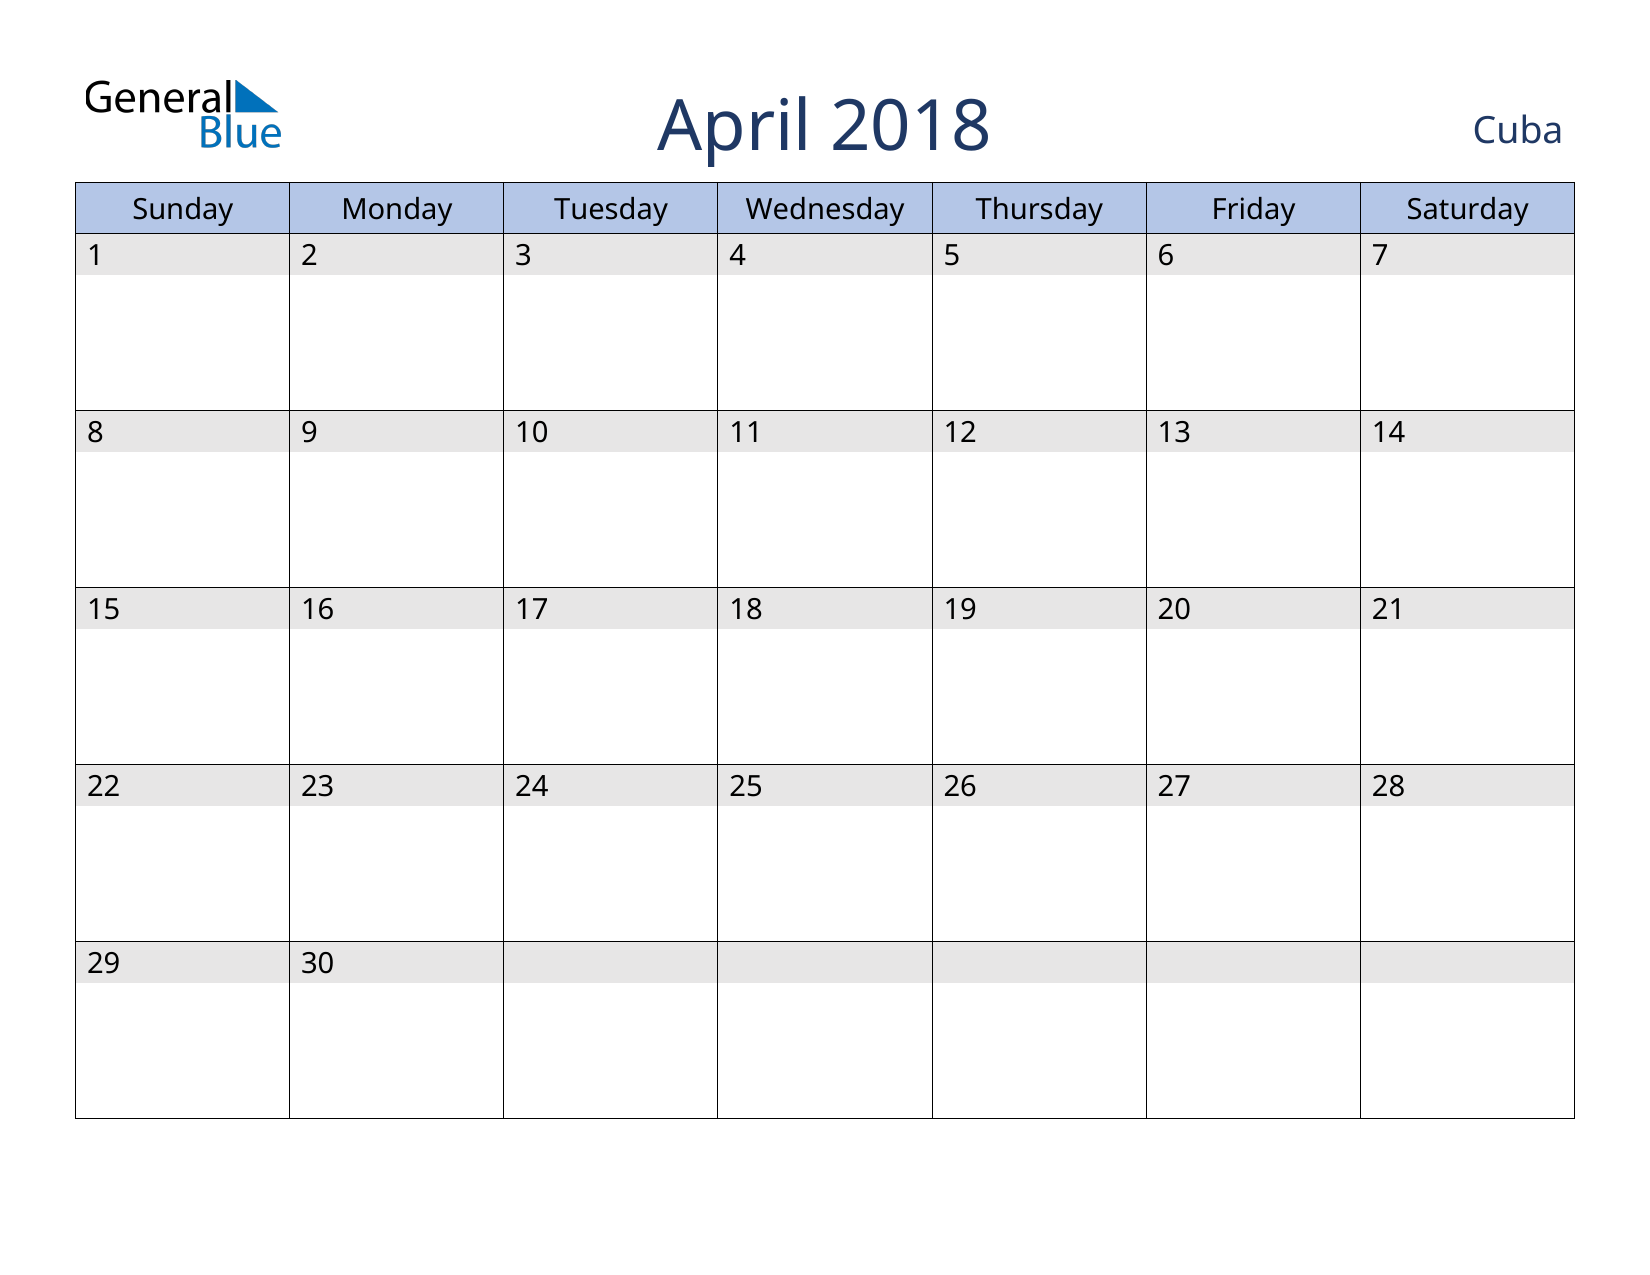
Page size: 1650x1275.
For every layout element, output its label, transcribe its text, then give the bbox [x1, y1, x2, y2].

table_cell Wednesday [718, 183, 932, 233]
table_cell 12 [933, 411, 1146, 452]
table_cell 6 [1147, 234, 1360, 275]
table_cell [1147, 629, 1360, 764]
table_cell [290, 275, 503, 410]
table_cell Saturday [1361, 183, 1574, 233]
table_cell [718, 452, 932, 587]
table_cell 24 [504, 765, 717, 806]
table_cell 20 [1147, 588, 1360, 629]
table_cell [504, 275, 717, 410]
table_cell [290, 983, 503, 1118]
table_cell [1361, 275, 1574, 410]
table_cell 2 [290, 234, 503, 275]
table_cell 21 [1361, 588, 1574, 629]
table_cell [718, 275, 932, 410]
table_cell 4 [718, 234, 932, 275]
table_cell Thursday [933, 183, 1146, 233]
table_cell [504, 942, 717, 983]
table_cell [718, 942, 932, 983]
table_cell [1147, 452, 1360, 587]
table_cell [1147, 275, 1360, 410]
table_cell [76, 629, 289, 764]
table_cell [290, 452, 503, 587]
table_cell 7 [1361, 234, 1574, 275]
table_cell Monday [290, 183, 503, 233]
table_cell 29 [76, 942, 289, 983]
table_cell 28 [1361, 765, 1574, 806]
table_cell 9 [290, 411, 503, 452]
table_cell 25 [718, 765, 932, 806]
table_cell 15 [76, 588, 289, 629]
table_cell [718, 629, 932, 764]
picture [86, 80, 281, 148]
table_cell [504, 806, 717, 941]
table_cell [1361, 942, 1574, 983]
table_cell [504, 629, 717, 764]
table_cell Sunday [76, 183, 289, 233]
table_header [76, 75, 503, 182]
table_cell 11 [718, 411, 932, 452]
table_cell 22 [76, 765, 289, 806]
table_cell [718, 983, 932, 1118]
table_header Cuba [1146, 75, 1574, 182]
table_cell [1361, 629, 1574, 764]
table_cell [933, 629, 1146, 764]
table_cell [1147, 983, 1360, 1118]
table_cell [1147, 806, 1360, 941]
table_cell 23 [290, 765, 503, 806]
table_cell [504, 983, 717, 1118]
table_cell Tuesday [504, 183, 717, 233]
table_cell [933, 452, 1146, 587]
table_cell [76, 983, 289, 1118]
table_cell [76, 806, 289, 941]
table_cell Friday [1147, 183, 1360, 233]
table_cell [933, 275, 1146, 410]
table_cell 19 [933, 588, 1146, 629]
table_cell 13 [1147, 411, 1360, 452]
table_cell 17 [504, 588, 717, 629]
table_cell 3 [504, 234, 717, 275]
table_cell [290, 806, 503, 941]
table_cell 14 [1361, 411, 1574, 452]
table_cell 10 [504, 411, 717, 452]
table_cell [76, 275, 289, 410]
table_cell [504, 452, 717, 587]
table_cell 5 [933, 234, 1146, 275]
table_cell [933, 942, 1146, 983]
table_cell [933, 983, 1146, 1118]
table_cell [290, 629, 503, 764]
table_cell [933, 806, 1146, 941]
table_cell 16 [290, 588, 503, 629]
table_cell 8 [76, 411, 289, 452]
table_cell [1361, 983, 1574, 1118]
table_cell 27 [1147, 765, 1360, 806]
table_cell 1 [76, 234, 289, 275]
table_cell [718, 806, 932, 941]
table_header April 2018 [504, 75, 1146, 182]
table_cell [76, 452, 289, 587]
table_cell 26 [933, 765, 1146, 806]
table_cell 18 [718, 588, 932, 629]
table_cell [1361, 806, 1574, 941]
table_cell [1147, 942, 1360, 983]
table_cell [1361, 452, 1574, 587]
table_cell 30 [290, 942, 503, 983]
